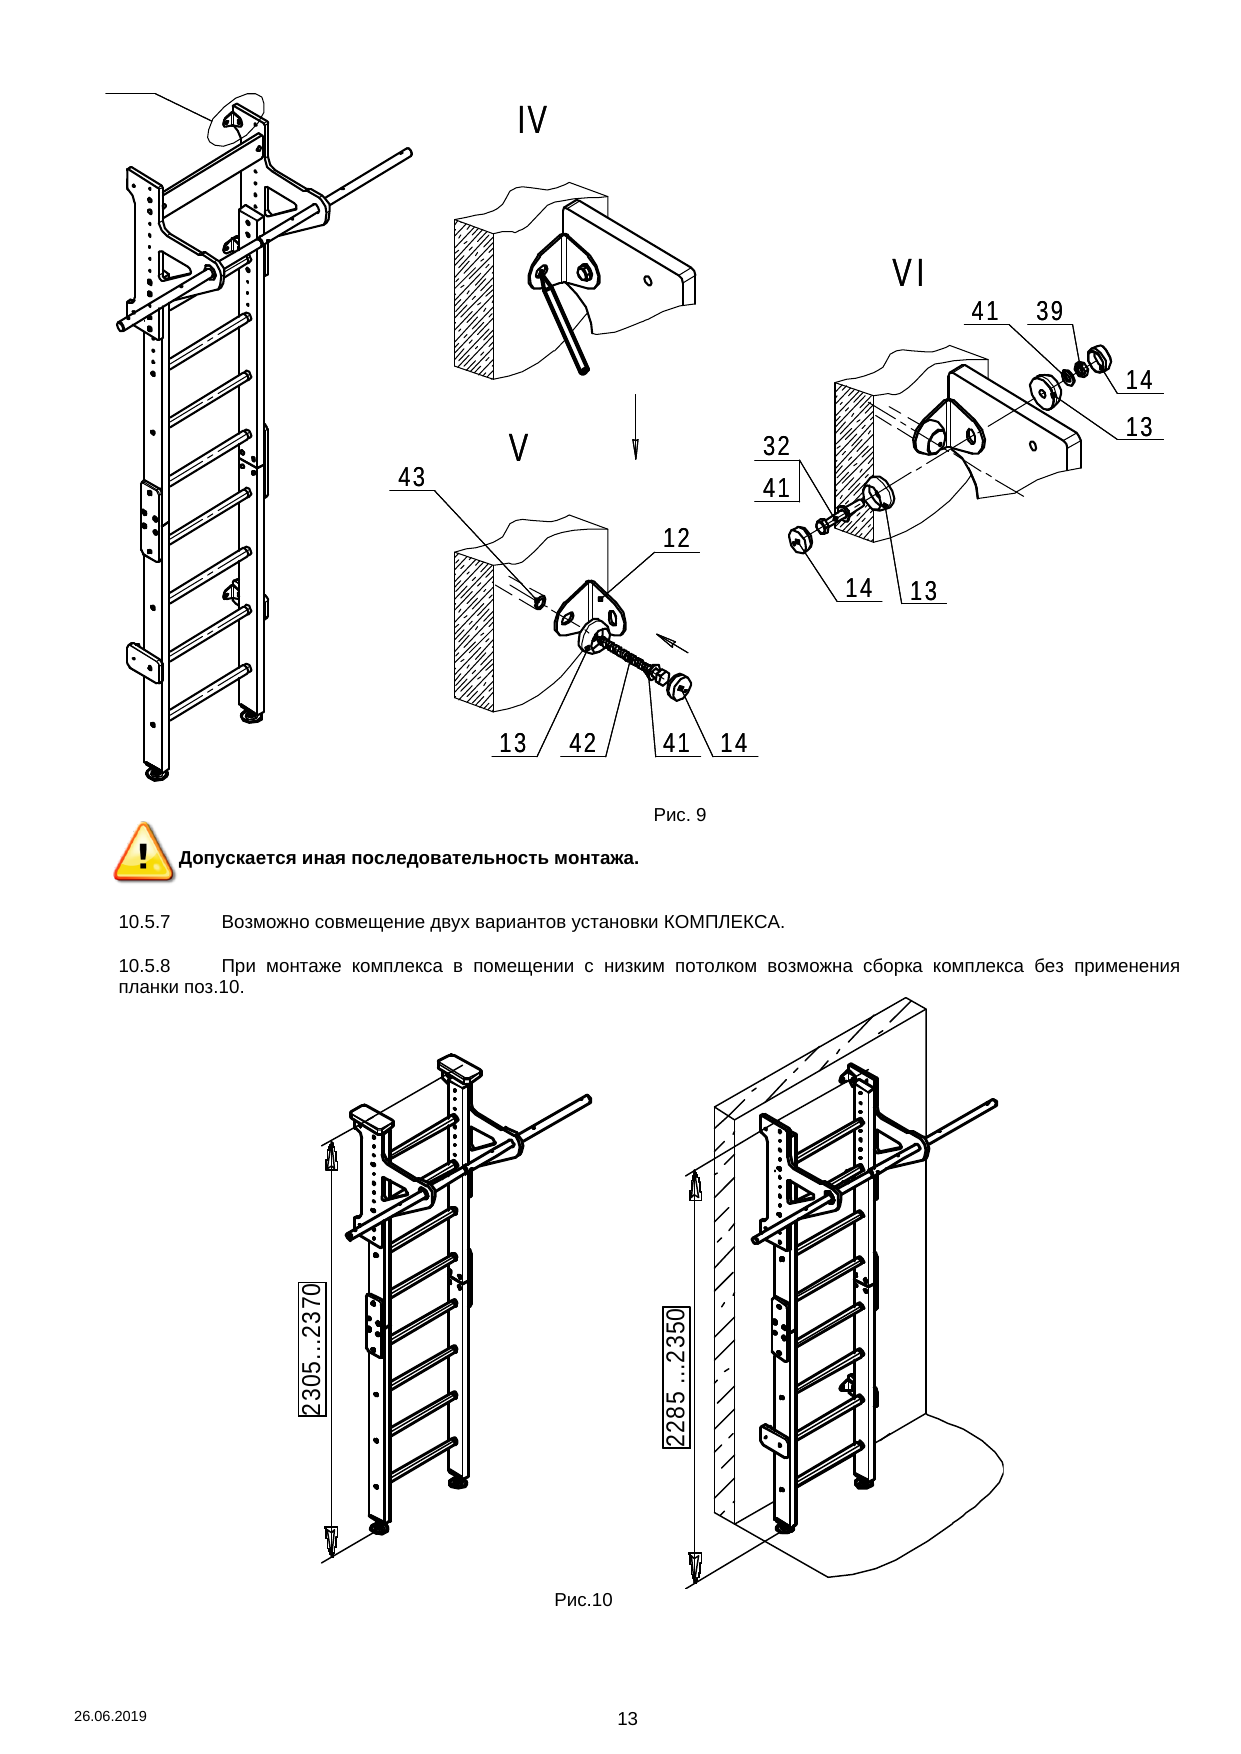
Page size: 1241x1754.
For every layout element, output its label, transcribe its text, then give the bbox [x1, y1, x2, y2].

picture [108, 868, 179, 889]
text 10.5.8 При монтаже комплекса в помещении с низким потолком возможна сборка комплекса без применения планки поз.10. [118, 954, 1181, 998]
text Рис. 9 [74, 803, 1181, 825]
text Рис.10 [74, 1589, 1093, 1611]
text 10.5.7 Возможно совмещение двух вариантов установки КОМПЛЕКСА. [103, 911, 1181, 933]
text Допускается иная последовательность монтажа. [74, 847, 1181, 868]
picture [108, 825, 179, 847]
